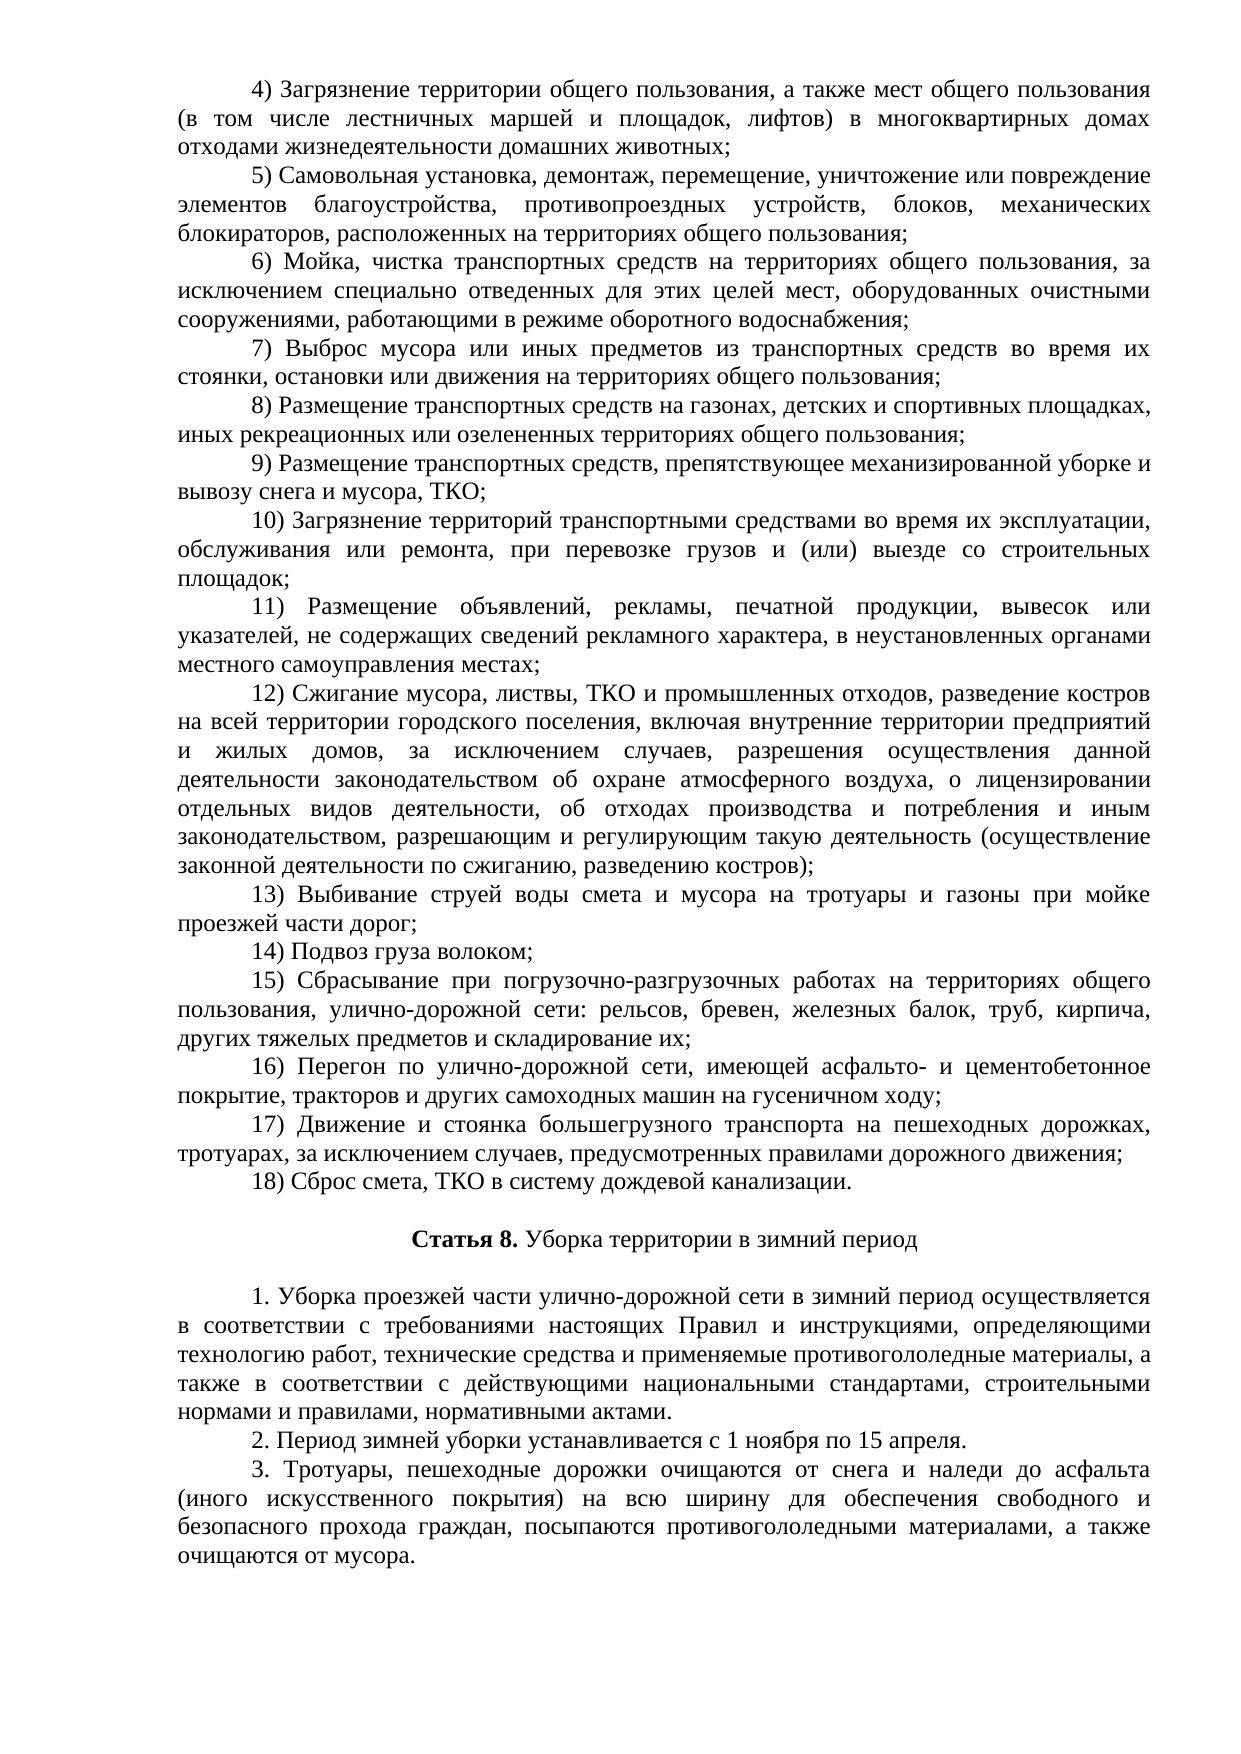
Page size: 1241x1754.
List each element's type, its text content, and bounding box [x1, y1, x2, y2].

text 5) Самовольная установка, демонтаж, перемещение, уничтожение или повреждение элементов благоустройства, противопроездных устройств, блоков, механических блокираторов, расположенных на территориях общего пользования; [177, 160, 1152, 246]
text 9) Размещение транспортных средств, препятствующее механизированной уборке и вывозу снега и мусора, ТКО; [177, 448, 1152, 505]
text 17) Движение и стоянка большегрузного транспорта на пешеходных дорожках, тротуарах, за исключением случаев, предусмотренных правилами дорожного движения; [177, 1109, 1152, 1166]
text 4) Загрязнение территории общего пользования, а также мест общего пользования (в том числе лестничных маршей и площадок, лифтов) в многоквартирных домах отходами жизнедеятельности домашних животных; [177, 74, 1152, 160]
text 11) Размещение объявлений, рекламы, печатной продукции, вывесок или указателей, не содержащих сведений рекламного характера, в неустановленных органами местного самоуправления местах; [177, 591, 1152, 678]
text 3. Тротуары, пешеходные дорожки очищаются от снега и наледи до асфальта (иного искусственного покрытия) на всю ширину для обеспечения свободного и безопасного прохода граждан, посыпаются противогололедными материалами, а также очищаются от мусора. [177, 1454, 1152, 1569]
text 15) Сбрасывание при погрузочно-разгрузочных работах на территориях общего пользования, улично-дорожной сети: рельсов, бревен, железных балок, труб, кирпича, других тяжелых предметов и складирование их; [177, 965, 1152, 1051]
text 14) Подвоз груза волоком; [177, 936, 1152, 965]
text 16) Перегон по улично-дорожной сети, имеющей асфальто- и цементобетонное покрытие, тракторов и других самоходных машин на гусеничном ходу; [177, 1051, 1152, 1109]
text 6) Мойка, чистка транспортных средств на территориях общего пользования, за исключением специально отведенных для этих целей мест, оборудованных очистными сооружениями, работающими в режиме оборотного водоснабжения; [177, 246, 1152, 333]
text 12) Сжигание мусора, листвы, ТКО и промышленных отходов, разведение костров на всей территории городского поселения, включая внутренние территории предприятий и жилых домов, за исключением случаев, разрешения осуществления данной деятельности законодательством об охране атмосферного воздуха, о лицензировании отдельных видов деятельности, об отходах производства и потребления и иным законодательством, разрешающим и регулирующим такую деятельность (осуществление законной деятельности по сжиганию, разведению костров); [177, 678, 1152, 879]
text 1. Уборка проезжей части улично-дорожной сети в зимний период осуществляется в соответствии с требованиями настоящих Правил и инструкциями, определяющими технологию работ, технические средства и применяемые противогололедные материалы, а также в соответствии с действующими национальными стандартами, строительными нормами и правилами, нормативными актами. [177, 1281, 1152, 1425]
text 13) Выбивание струей воды смета и мусора на тротуары и газоны при мойке проезжей части дорог; [177, 879, 1152, 936]
text 8) Размещение транспортных средств на газонах, детских и спортивных площадках, иных рекреационных или озелененных территориях общего пользования; [177, 390, 1152, 448]
text Статья 8. Уборка территории в зимний период [177, 1224, 1152, 1253]
text 2. Период зимней уборки устанавливается с 1 ноября по 15 апреля. [177, 1425, 1152, 1454]
text 7) Выброс мусора или иных предметов из транспортных средств во время их стоянки, остановки или движения на территориях общего пользования; [177, 333, 1152, 390]
text 18) Сброс смета, ТКО в систему дождевой канализации. [177, 1166, 1152, 1195]
text 10) Загрязнение территорий транспортными средствами во время их эксплуатации, обслуживания или ремонта, при перевозке грузов и (или) выезде со строительных площадок; [177, 505, 1152, 591]
